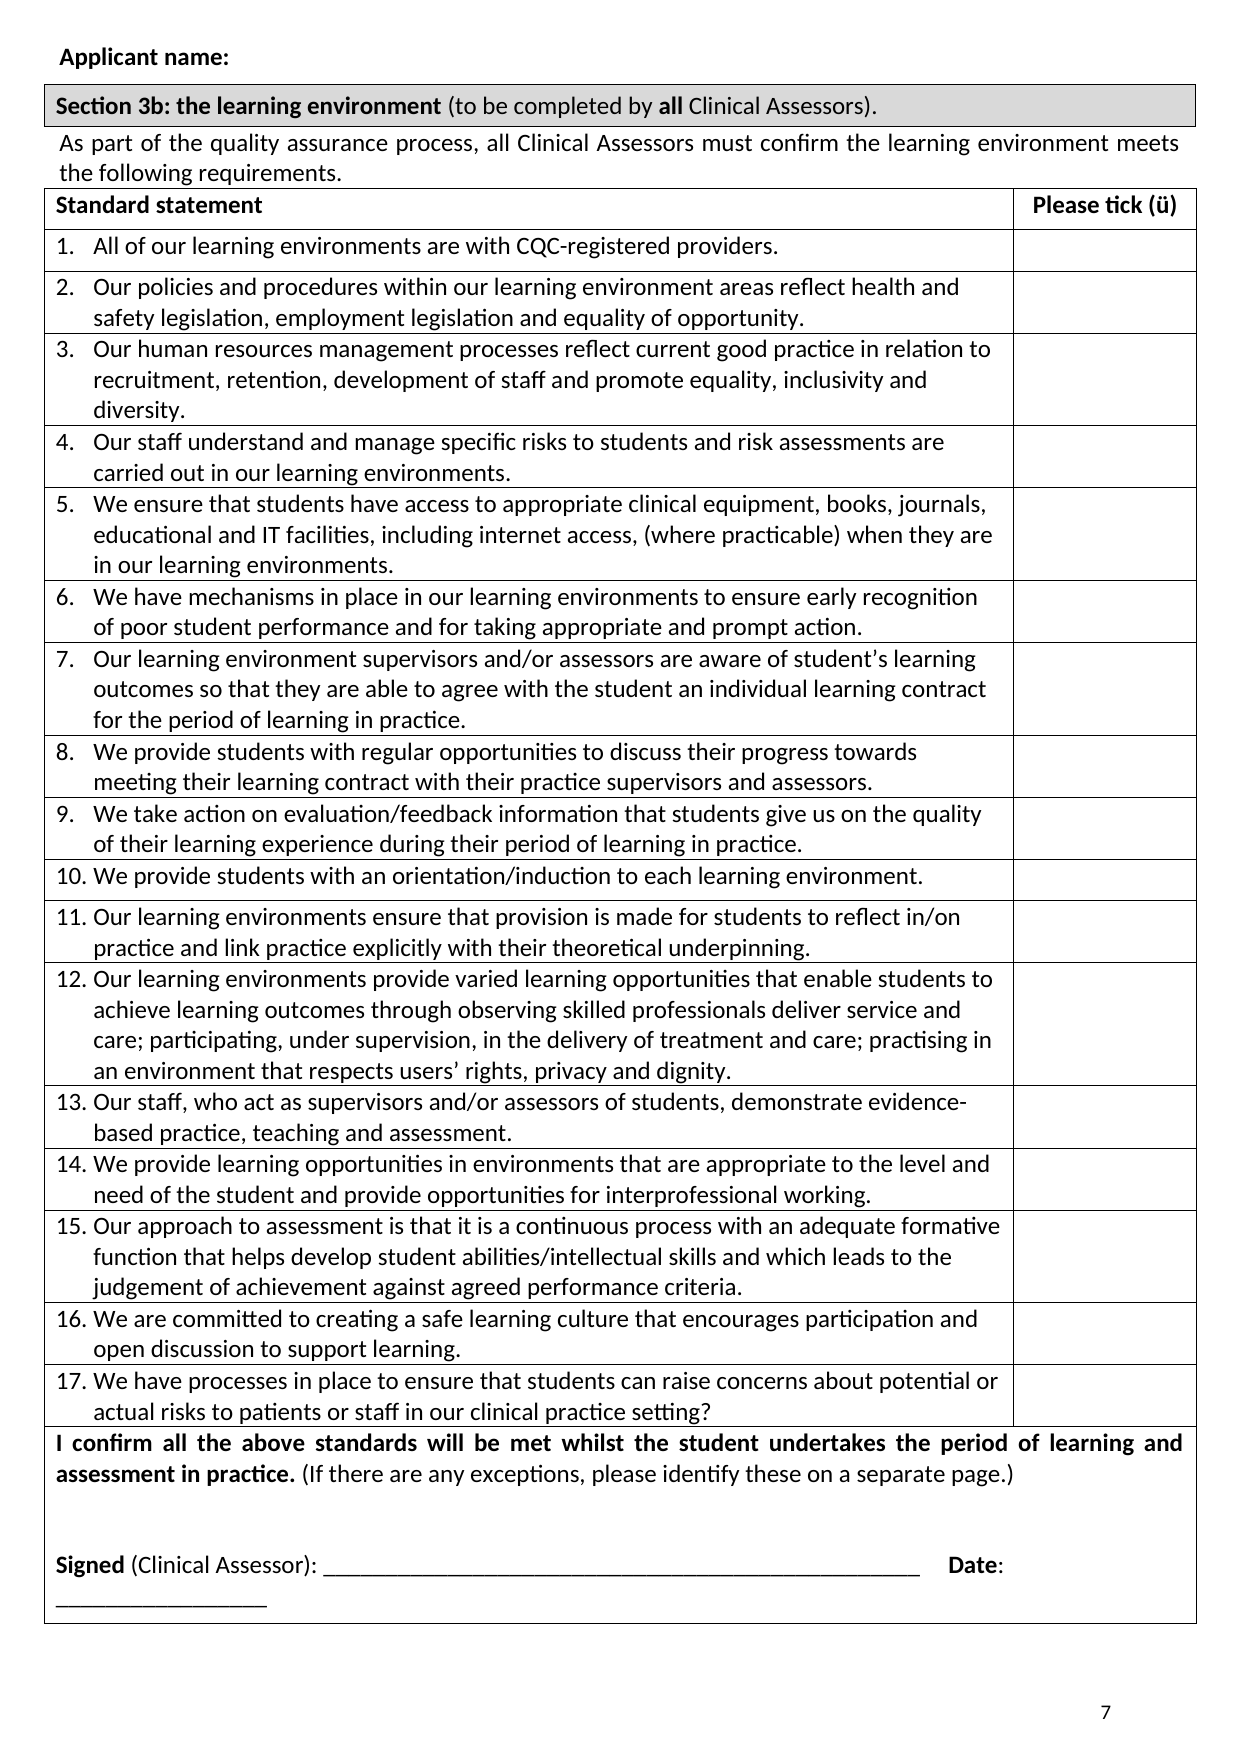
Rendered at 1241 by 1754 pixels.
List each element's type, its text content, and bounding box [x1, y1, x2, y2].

table_cell [1014, 230, 1196, 271]
table_cell I confirm all the above standards will be met whilst the student undertakes the period of learning and assessment in practice. (If there are any exceptions, please identify these on a separate page.) Signed (Clinical Assessor): ________________________________________________ Date: _________________ [45, 1427, 1196, 1623]
table_cell We are committed to creating a safe learning culture that encourages participation and open discussion to support learning. [45, 1303, 1013, 1364]
table_cell [1014, 426, 1196, 487]
table_cell [1014, 736, 1196, 797]
table_cell [1014, 963, 1196, 1085]
table_cell [1014, 1086, 1196, 1147]
table_cell We have mechanisms in place in our learning environments to ensure early recognition of poor student performance and for taking appropriate and prompt action. [45, 581, 1013, 642]
table_cell [1014, 334, 1196, 425]
table_cell We have processes in place to ensure that students can raise concerns about potential or actual risks to patients or staff in our clinical practice setting? [45, 1365, 1013, 1426]
table_cell [1014, 1303, 1196, 1364]
table_header Standard statement [45, 189, 1013, 229]
table_cell Our policies and procedures within our learning environment areas reflect health and safety legislation, employment legislation and equality of opportunity. [45, 272, 1013, 333]
table_cell Our staff, who act as supervisors and/or assessors of students, demonstrate evidence-based practice, teaching and assessment. [45, 1086, 1013, 1147]
table_header Please tick (ü) [1014, 189, 1196, 229]
table_cell Our learning environment supervisors and/or assessors are aware of student’s learning outcomes so that they are able to agree with the student an individual learning contract for the period of learning in practice. [45, 643, 1013, 734]
table_cell We provide students with regular opportunities to discuss their progress towards meeting their learning contract with their practice supervisors and assessors. [45, 736, 1013, 797]
table_cell We ensure that students have access to appropriate clinical equipment, books, journals, educational and IT facilities, including internet access, (where practicable) when they are in our learning environments. [45, 488, 1013, 580]
table_cell Our learning environments ensure that provision is made for students to reflect in/on practice and link practice explicitly with their theoretical underpinning. [45, 901, 1013, 962]
table_cell [1014, 1211, 1196, 1302]
table_cell [1014, 643, 1196, 734]
table_cell All of our learning environments are with CQC-registered providers. [45, 230, 1013, 271]
table_cell Our approach to assessment is that it is a continuous process with an adequate formative function that helps develop student abilities/intellectual skills and which leads to the judgement of achievement against agreed performance criteria. [45, 1211, 1013, 1302]
table_cell [1014, 488, 1196, 580]
table_header Section 3b: the learning environment (to be completed by all Clinical Assessors). [45, 85, 1195, 126]
table_cell [1014, 798, 1196, 859]
text As part of the quality assurance process, all Clinical Assessors must confirm the learning environment meets the following requirements. [59, 127, 1181, 188]
table_cell [1014, 581, 1196, 642]
table_cell [1014, 901, 1196, 962]
table_cell [1014, 272, 1196, 333]
table_cell We provide learning opportunities in environments that are appropriate to the level and need of the student and provide opportunities for interprofessional working. [45, 1149, 1013, 1209]
table_cell [1014, 1149, 1196, 1209]
table_cell Our human resources management processes reflect current good practice in relation to recruitment, retention, development of staff and promote equality, inclusivity and diversity. [45, 334, 1013, 425]
table_cell We take action on evaluation/feedback information that students give us on the quality of their learning experience during their period of learning in practice. [45, 798, 1013, 859]
table_cell Our staff understand and manage specific risks to students and risk assessments are carried out in our learning environments. [45, 426, 1013, 487]
table_cell Our learning environments provide varied learning opportunities that enable students to achieve learning outcomes through observing skilled professionals deliver service and care; participating, under supervision, in the delivery of treatment and care; practising in an environment that respects users’ rights, privacy and dignity. [45, 963, 1013, 1085]
table_cell [1014, 860, 1196, 900]
table_cell [1014, 1365, 1196, 1426]
table_cell We provide students with an orientation/induction to each learning environment. [45, 860, 1013, 900]
